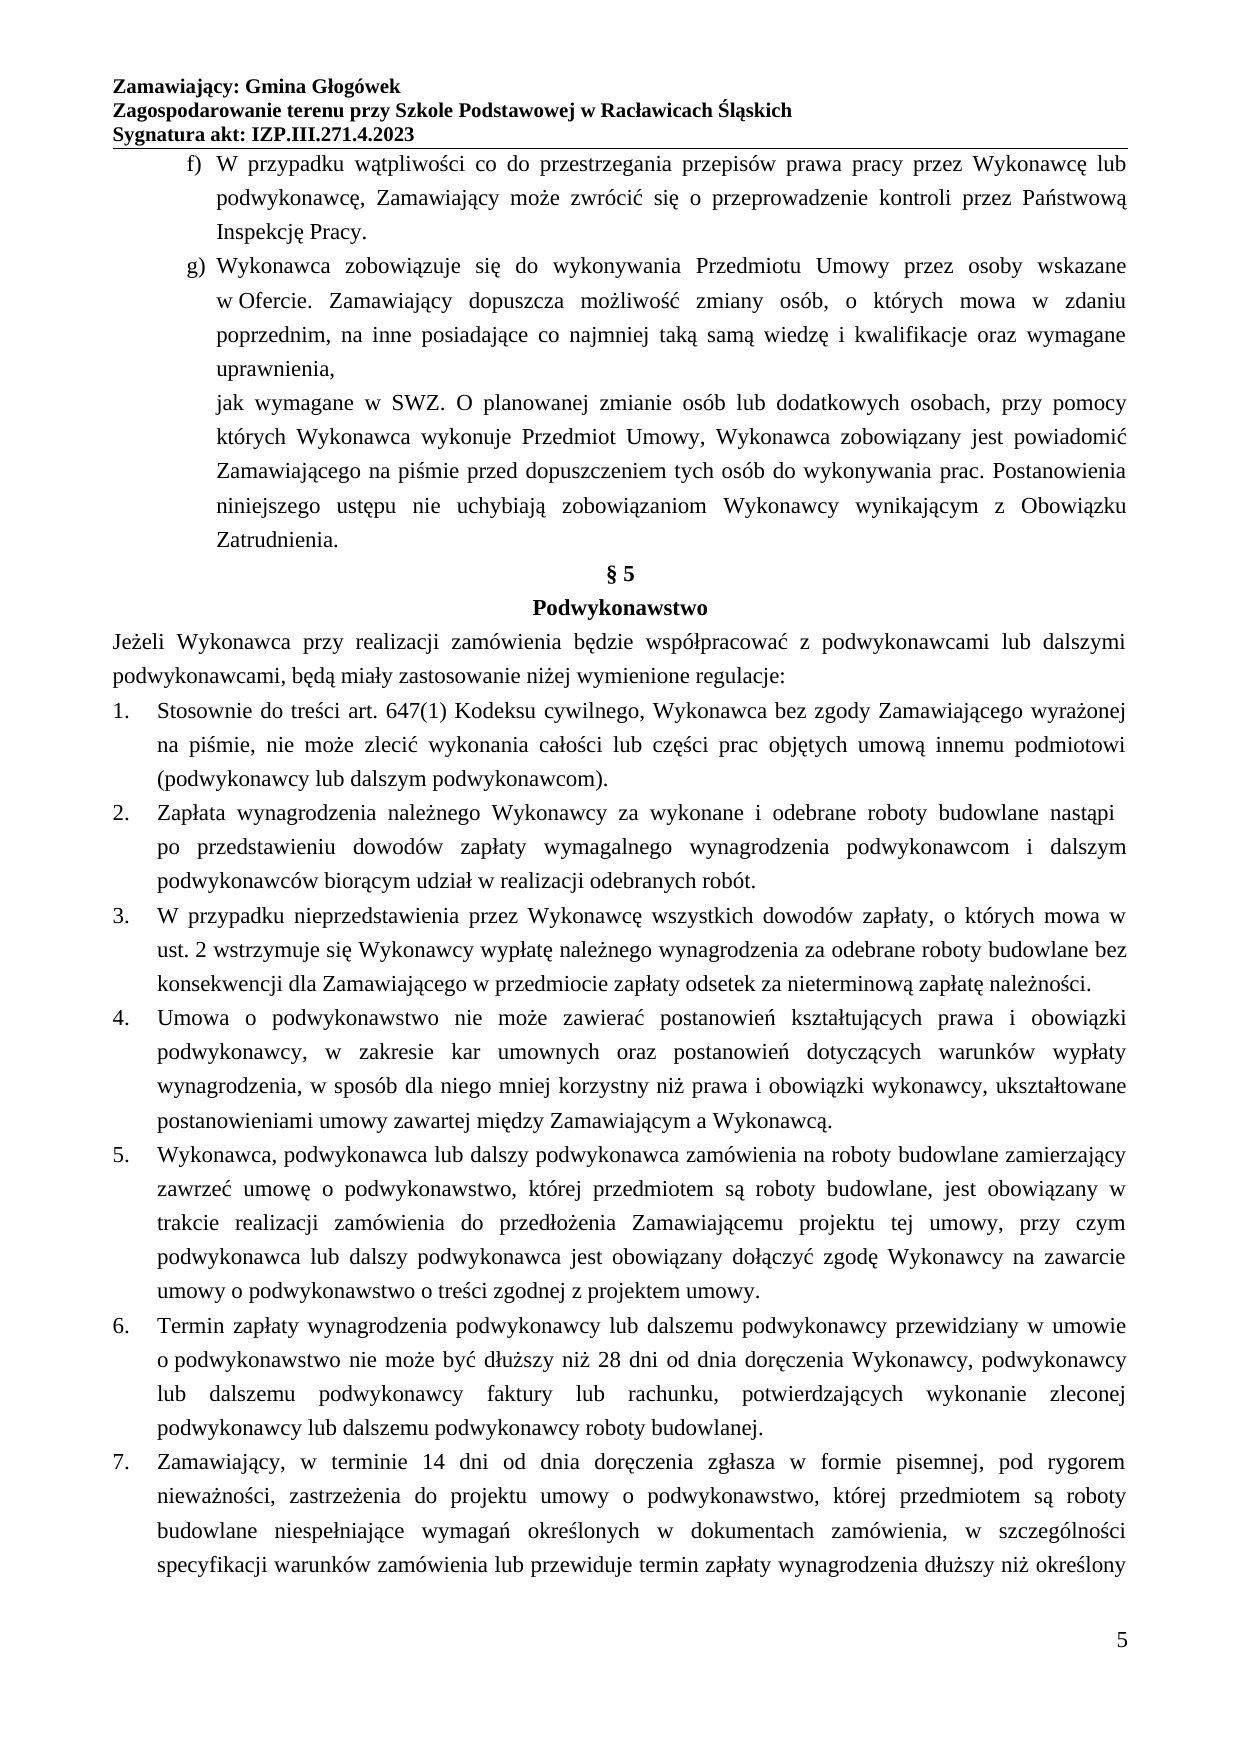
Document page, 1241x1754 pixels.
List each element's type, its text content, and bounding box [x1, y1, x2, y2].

text Jeżeli Wykonawca przy realizacji zamówienia będzie współpracować z podwykonawcami lub dalszymi podwykonawcami, będą miały zastosowanie niżej wymienione regulacje: [112, 628, 1128, 689]
list Wykonawca, podwykonawca lub dalszy podwykonawca zamówienia na roboty budowlane zamierzający zawrzeć umowę o podwykonawstwo, której przedmiotem są roboty budowlane, jest obowiązany w trakcie realizacji zamówienia do przedłożenia Zamawiającemu projektu tej umowy, przy czym podwykonawca lub dalszy podwykonawca jest obowiązany dołączyć zgodę Wykonawcy na zawarcie umowy o podwykonawstwo o treści zgodnej z projektem umowy. [112, 1141, 1128, 1304]
text § 5 [112, 560, 1128, 586]
list Stosownie do treści art. 647(1) Kodeksu cywilnego, Wykonawca bez zgody Zamawiającego wyrażonej na piśmie, nie może zlecić wykonania całości lub części prac objętych umową innemu podmiotowi (podwykonawcy lub dalszym podwykonawcom). [112, 697, 1128, 791]
text Podwykonawstwo [112, 594, 1128, 621]
list Zapłata wynagrodzenia należnego Wykonawcy za wykonane i odebrane roboty budowlane nastąpi po przedstawieniu dowodów zapłaty wymagalnego wynagrodzenia podwykonawcom i dalszym podwykonawców biorącym udział w realizacji odebranych robót. [112, 799, 1128, 894]
list W przypadku nieprzedstawienia przez Wykonawcę wszystkich dowodów zapłaty, o których mowa w ust. 2 wstrzymuje się Wykonawcy wypłatę należnego wynagrodzenia za odebrane roboty budowlane bez konsekwencji dla Zamawiającego w przedmiocie zapłaty odsetek za nieterminową zapłatę należności. [112, 902, 1128, 996]
list Termin zapłaty wynagrodzenia podwykonawcy lub dalszemu podwykonawcy przewidziany w umowie o podwykonawstwo nie może być dłuższy niż 28 dni od dnia doręczenia Wykonawcy, podwykonawcy lub dalszemu podwykonawcy faktury lub rachunku, potwierdzających wykonanie zleconej podwykonawcy lub dalszemu podwykonawcy roboty budowlanej. [112, 1312, 1128, 1441]
list W przypadku wątpliwości co do przestrzegania przepisów prawa pracy przez Wykonawcę lub podwykonawcę, Zamawiający może zwrócić się o przeprowadzenie kontroli przez Państwową Inspekcję Pracy. [186, 150, 1128, 245]
list Umowa o podwykonawstwo nie może zawierać postanowień kształtujących prawa i obowiązki podwykonawcy, w zakresie kar umownych oraz postanowień dotyczących warunków wypłaty wynagrodzenia, w sposób dla niego mniej korzystny niż prawa i obowiązki wykonawcy, ukształtowane postanowieniami umowy zawartej między Zamawiającym a Wykonawcą. [112, 1004, 1128, 1133]
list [112, 1448, 1128, 1577]
list Wykonawca zobowiązuje się do wykonywania Przedmiotu Umowy przez osoby wskazane w Ofercie. Zamawiający dopuszcza możliwość zmiany osób, o których mowa w zdaniu poprzednim, na inne posiadające co najmniej taką samą wiedzę i kwalifikacje oraz wymagane uprawnienia, jak wymagane w SWZ. O planowanej zmianie osób lub dodatkowych osobach, przy pomocy których Wykonawca wykonuje Przedmiot Umowy, Wykonawca zobowiązany jest powiadomić Zamawiającego na piśmie przed dopuszczeniem tych osób do wykonywania prac. Postanowienia niniejszego ustępu nie uchybiają zobowiązaniom Wykonawcy wynikającym z Obowiązku Zatrudnienia. [186, 252, 1128, 552]
